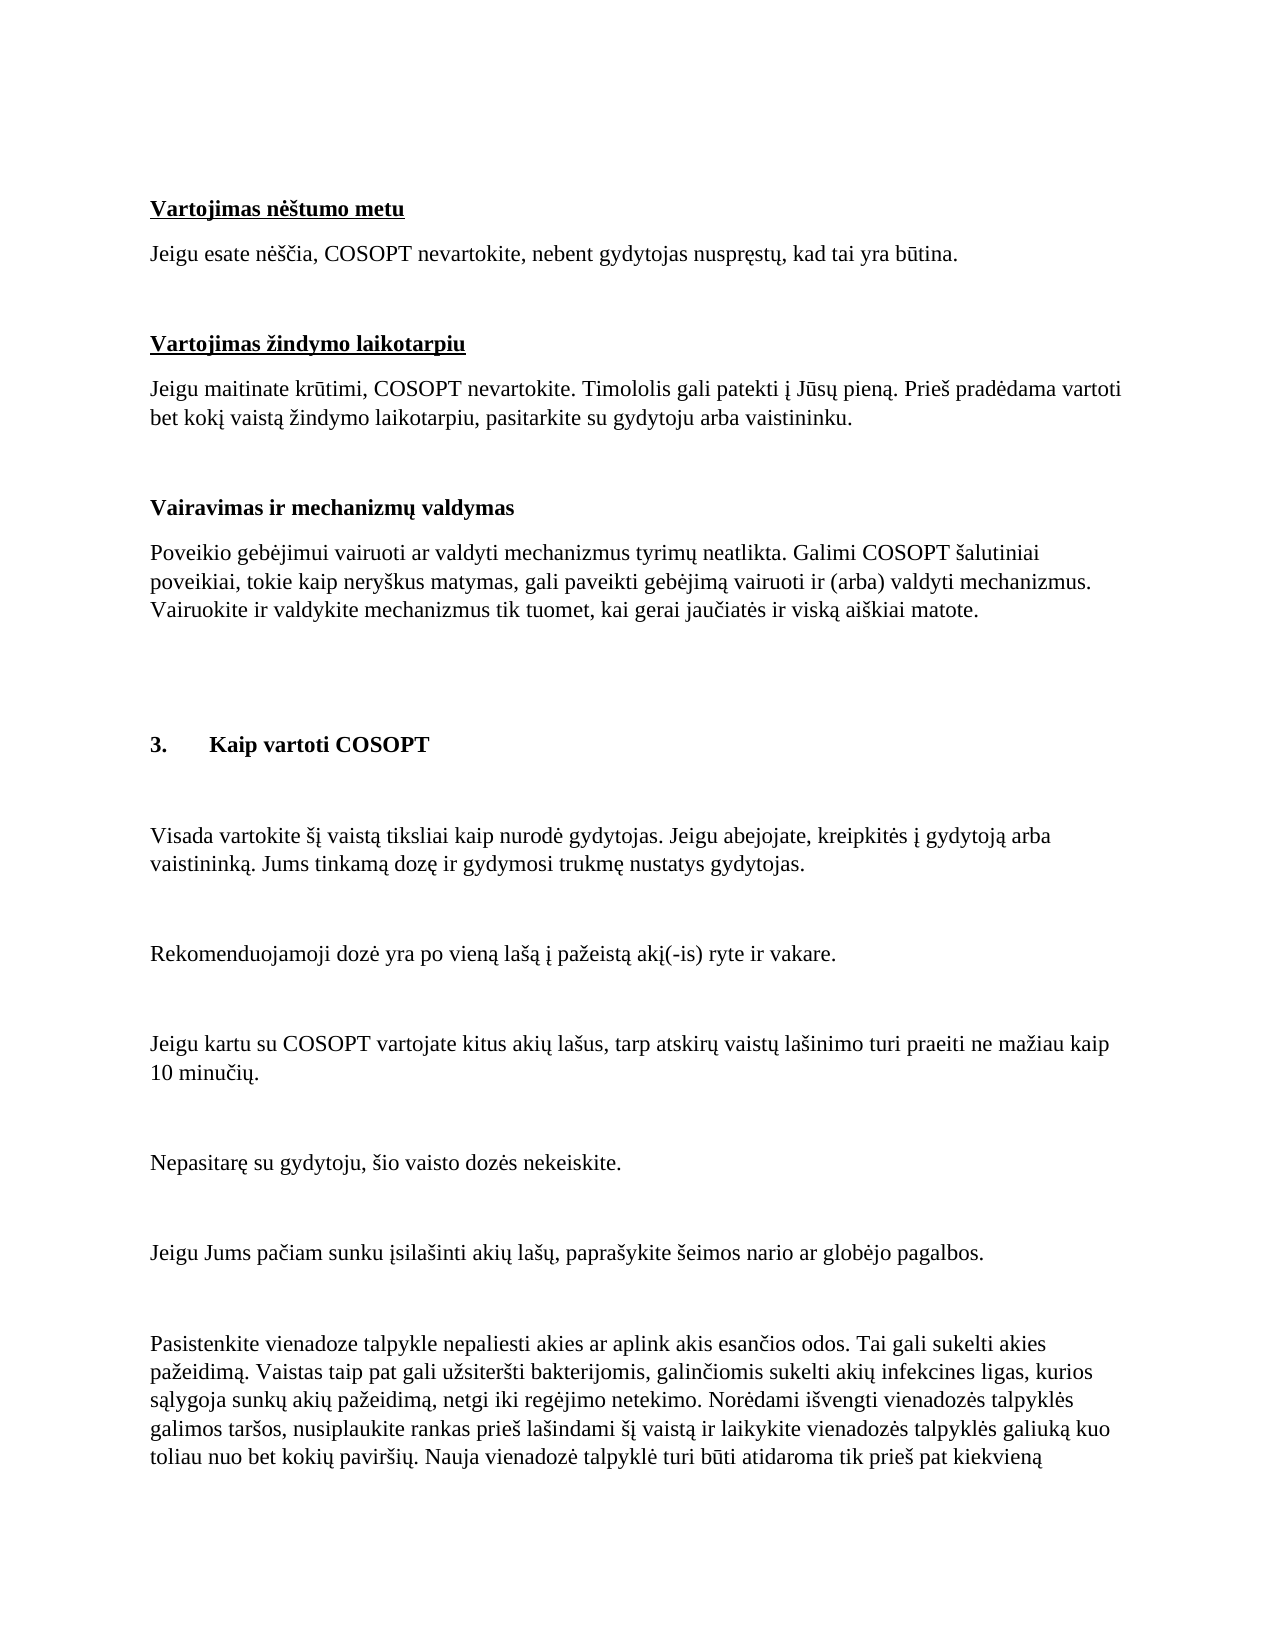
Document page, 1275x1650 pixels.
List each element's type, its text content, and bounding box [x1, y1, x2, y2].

text Jeigu esate nėščia, COSOPT nevartokite, nebent gydytojas nuspręstų, kad tai yra būtina. [150, 240, 1125, 267]
text 3. Kaip vartoti COSOPT [150, 731, 1125, 758]
text Vartojimas žindymo laikotarpiu [150, 330, 1125, 357]
text Nepasitarę su gydytoju, šio vaisto dozės nekeiskite. [150, 1149, 1125, 1176]
text Jeigu Jums pačiam sunku įsilašinti akių lašų, paprašykite šeimos nario ar globėjo pagalbos. [150, 1239, 1125, 1266]
text Vairavimas ir mechanizmų valdymas [150, 494, 1125, 521]
text Visada vartokite šį vaistą tiksliai kaip nurodė gydytojas. Jeigu abejojate, kreipkitės į gydytoją arba vaistininką. Jums tinkamą dozę ir gydymosi trukmę nustatys gydytojas. [150, 822, 1125, 876]
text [150, 1329, 1125, 1470]
text Jeigu maitinate krūtimi, COSOPT nevartokite. Timololis gali patekti į Jūsų pieną. Prieš pradėdama vartoti bet kokį vaistą žindymo laikotarpiu, pasitarkite su gydytoju arba vaistininku. [150, 376, 1125, 430]
text Poveikio gebėjimui vairuoti ar valdyti mechanizmus tyrimų neatlikta. Galimi COSOPT šalutiniai poveikiai, tokie kaip neryškus matymas, gali paveikti gebėjimą vairuoti ir (arba) valdyti mechanizmus. Vairuokite ir valdykite mechanizmus tik tuomet, kai gerai jaučiatės ir viską aiškiai matote. [150, 539, 1125, 622]
text Rekomenduojamoji dozė yra po vieną lašą į pažeistą akį(-is) ryte ir vakare. [150, 940, 1125, 967]
text Vartojimas nėštumo metu [150, 195, 1125, 221]
text Jeigu kartu su COSOPT vartojate kitus akių lašus, tarp atskirų vaistų lašinimo turi praeiti ne mažiau kaip 10 minučių. [150, 1031, 1125, 1085]
